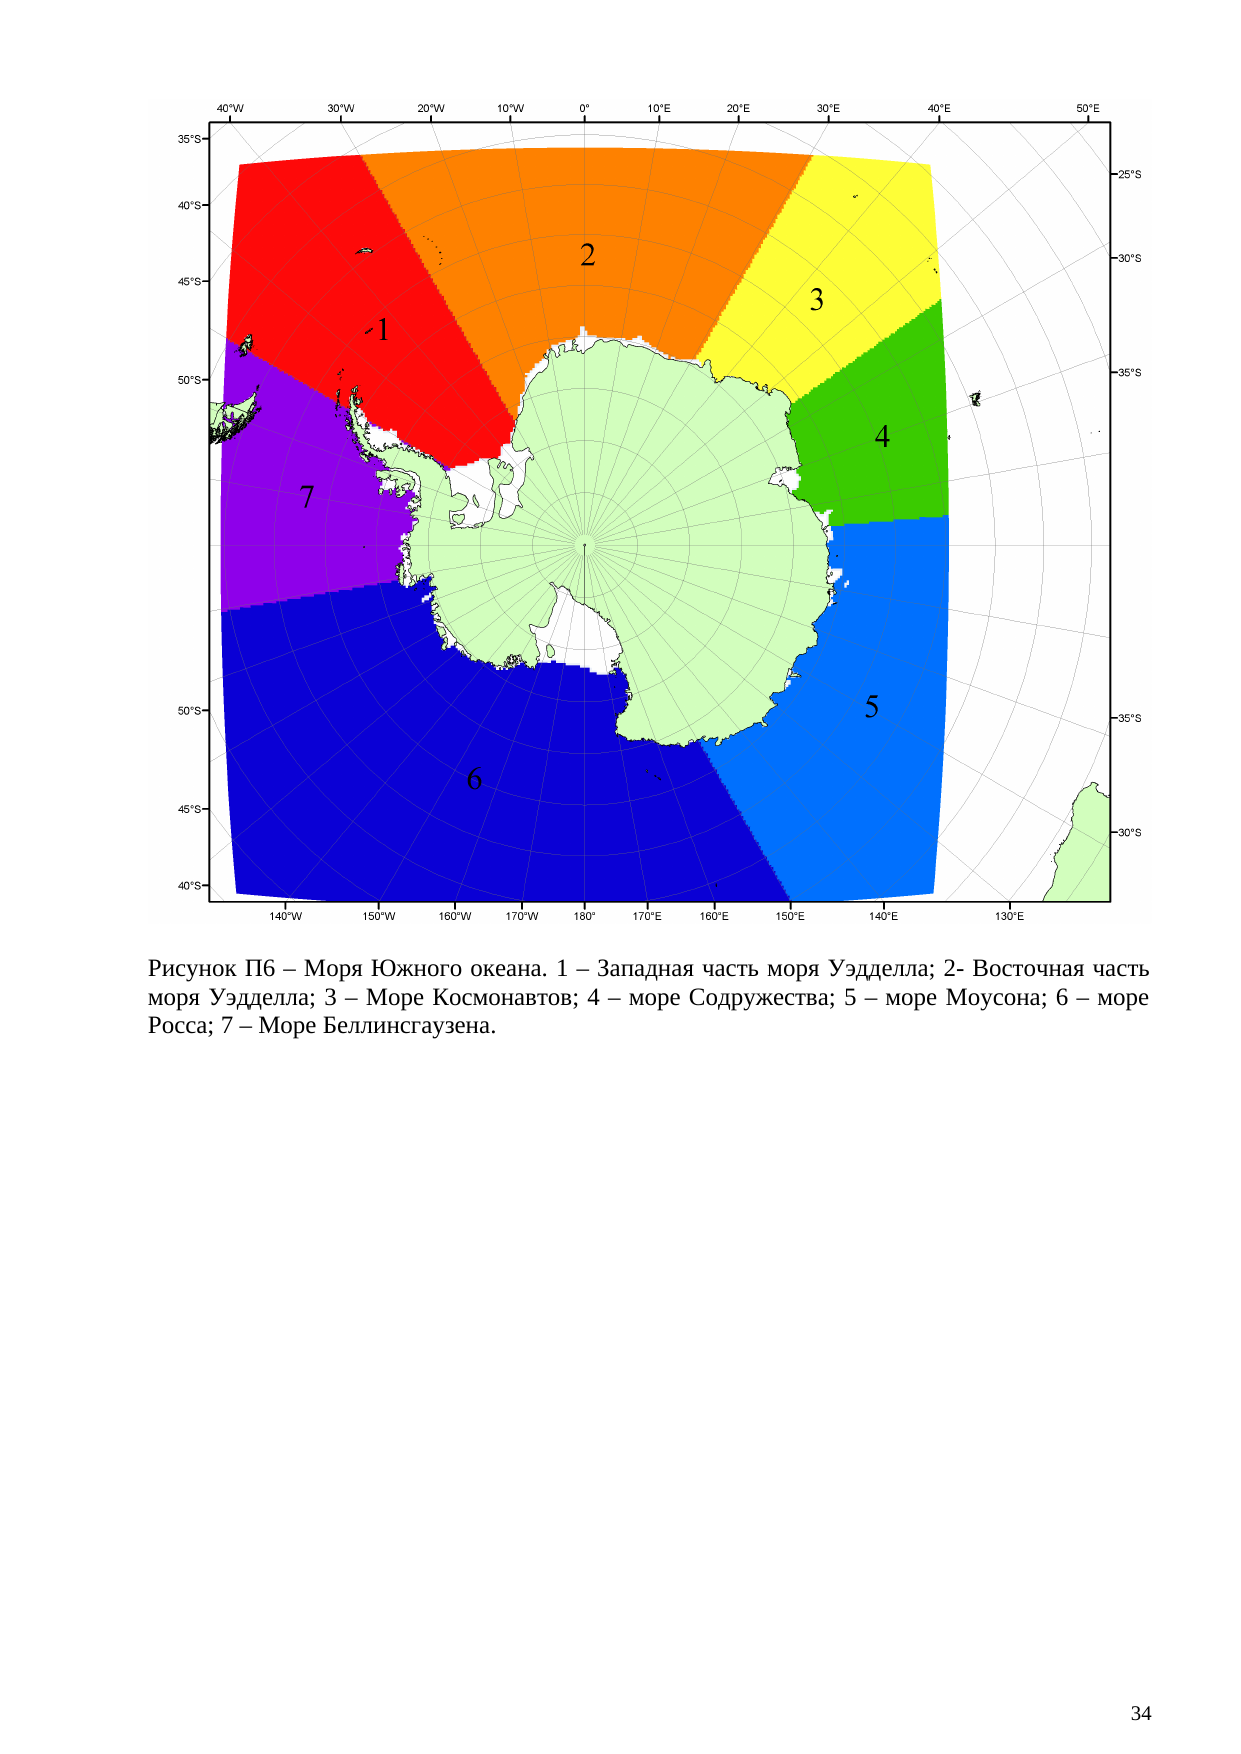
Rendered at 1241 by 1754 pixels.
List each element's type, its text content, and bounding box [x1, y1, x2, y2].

picture [148, 99, 1152, 924]
text Рисунок П6 – Моря Южного океана. 1 – Западная часть моря Уэдделла; 2- Восточная часть моря Уэдделла; 3 – Море Космонавтов; 4 – море Содружества; 5 – море Моусона; 6 – море Росса; 7 – Море Беллинсгаузена. [148, 953, 1152, 1039]
